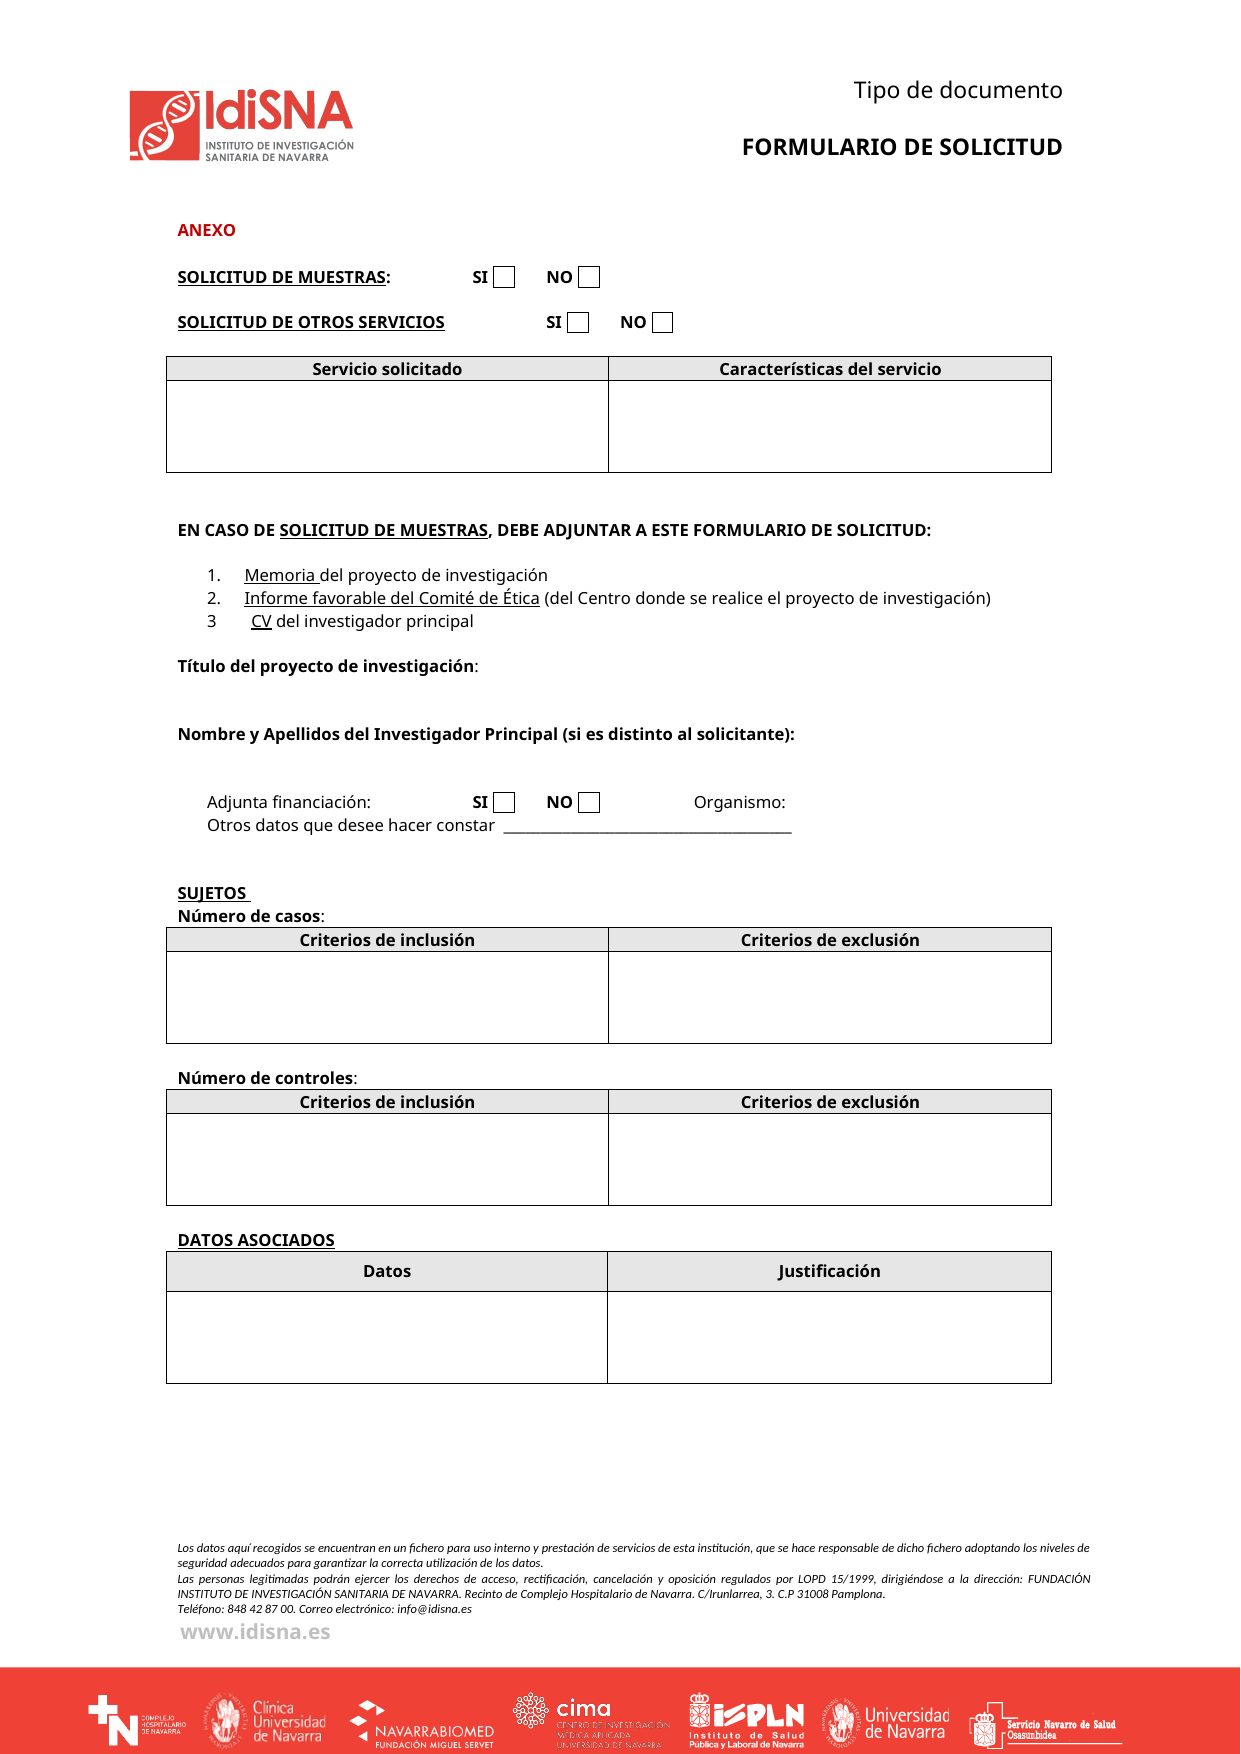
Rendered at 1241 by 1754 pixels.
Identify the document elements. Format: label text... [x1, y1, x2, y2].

table_header Justificación [608, 1252, 1051, 1291]
picture [822, 1698, 949, 1748]
text EN CASO DE SOLICITUD DE MUESTRAS, DEBE ADJUNTAR A ESTE FORMULARIO DE SOLICITUD: [177, 518, 1063, 541]
list Informe favorable del Comité de Ética (del Centro donde se realice el proyecto de investigación) [207, 586, 1063, 609]
table_header Servicio solicitado [167, 357, 608, 380]
text Título del proyecto de investigación: [177, 654, 1063, 677]
table_header Datos [167, 1252, 607, 1291]
text Nombre y Apellidos del Investigador Principal (si es distinto al solicitante): [177, 723, 1063, 745]
table_header Criterios de exclusión [609, 1090, 1051, 1113]
table_cell [608, 1292, 1051, 1382]
list Memoria del proyecto de investigación [207, 564, 1063, 586]
text Número de controles: [177, 1066, 1063, 1089]
table_cell [167, 952, 608, 1043]
picture [203, 1693, 326, 1749]
text SUJETOS [177, 882, 1063, 904]
table_cell [167, 1292, 607, 1382]
table_cell [167, 381, 608, 472]
table_header Criterios de exclusión [609, 928, 1051, 951]
table_cell [609, 952, 1051, 1043]
table_cell [609, 1114, 1051, 1205]
table_header Criterios de inclusión [167, 928, 608, 951]
text ANEXO [177, 218, 1063, 241]
picture [689, 1692, 804, 1749]
picture [512, 1692, 670, 1749]
text DATOS ASOCIADOS [177, 1228, 1063, 1251]
table_cell [167, 1114, 608, 1205]
picture [85, 1691, 189, 1749]
picture [116, 78, 362, 195]
text SOLICITUD DE OTROS SERVICIOS SI NO [177, 311, 1063, 333]
text Número de casos: [177, 904, 1063, 927]
text Otros datos que desee hacer constar _______________________________________ [207, 813, 1063, 836]
text Adjunta financiación: SI NO Organismo: [207, 791, 1063, 813]
text SOLICITUD DE MUESTRAS: SI NO [177, 265, 1063, 288]
picture [969, 1702, 1123, 1749]
table_header Criterios de inclusión [167, 1090, 608, 1113]
picture [347, 1699, 496, 1749]
text 3 CV del investigador principal [207, 609, 1063, 632]
table_header Características del servicio [609, 357, 1051, 380]
table_cell [609, 381, 1051, 472]
